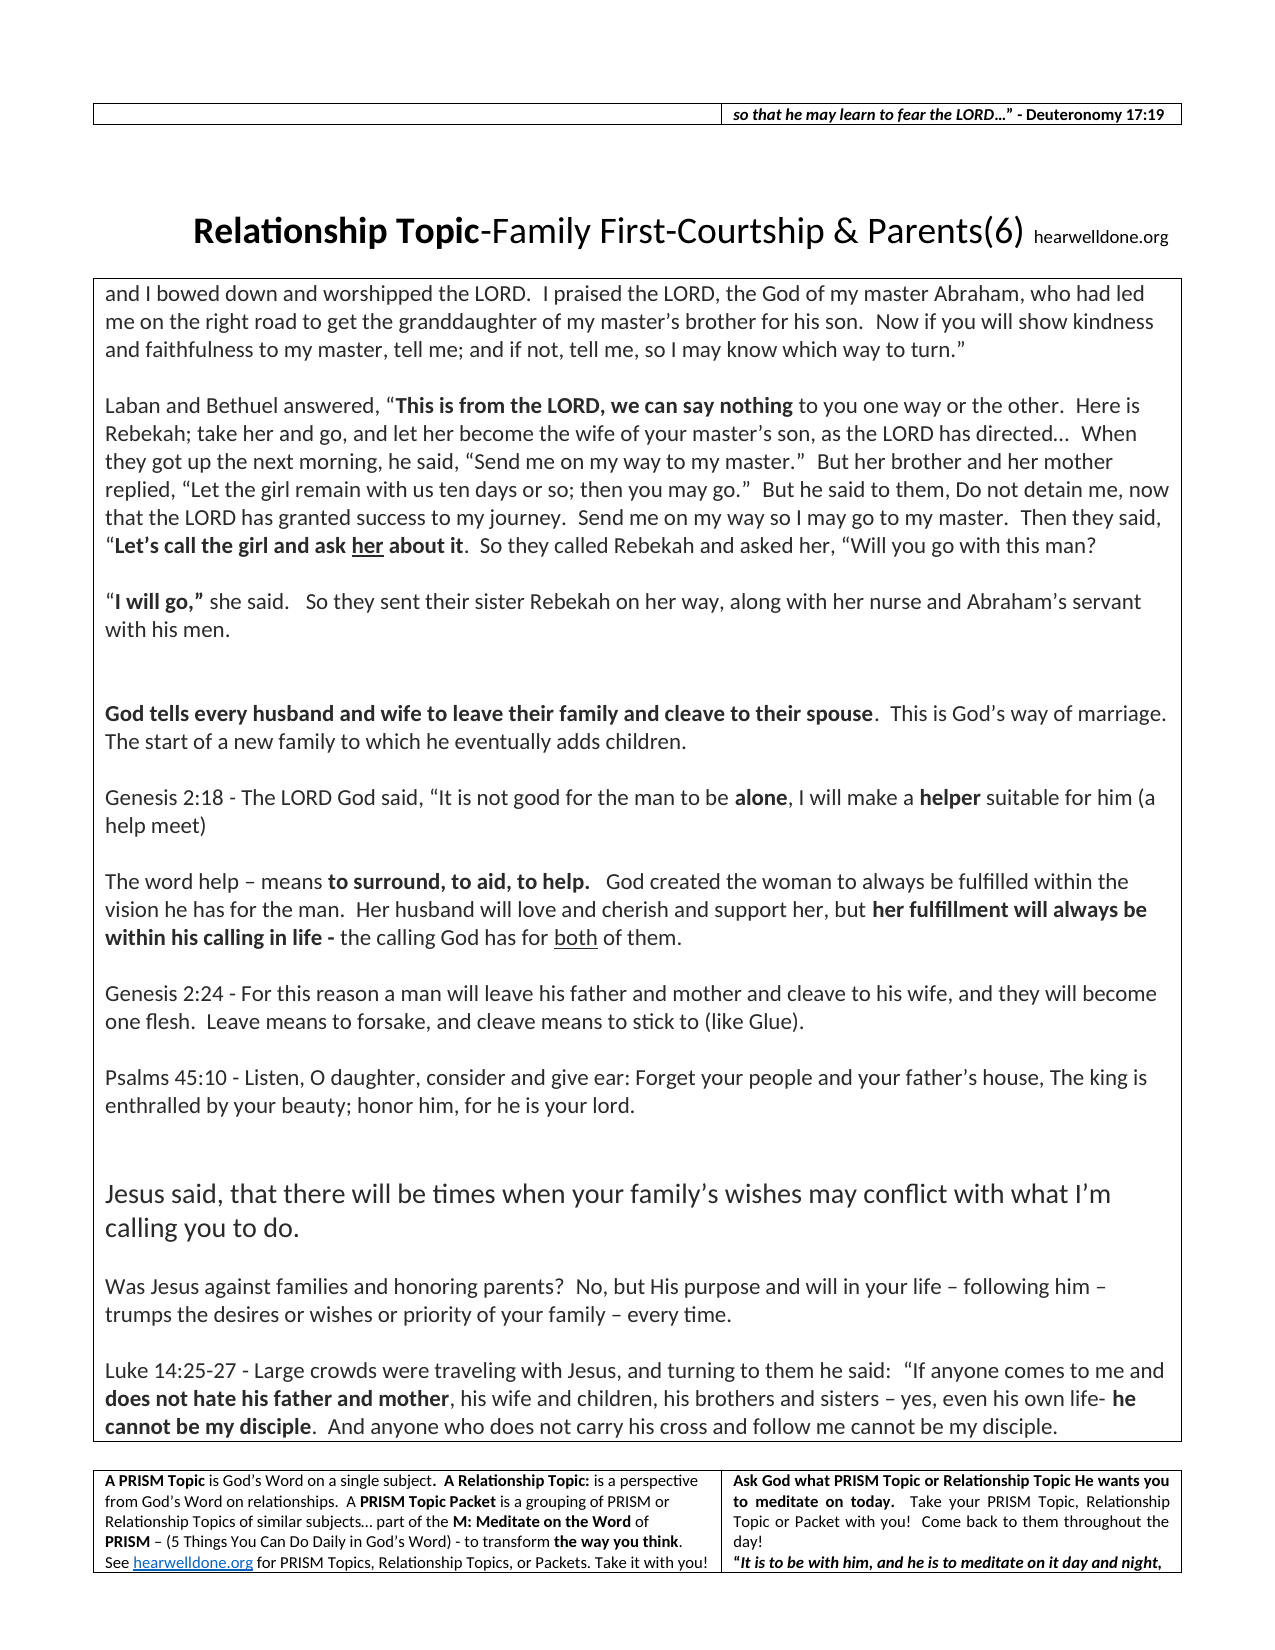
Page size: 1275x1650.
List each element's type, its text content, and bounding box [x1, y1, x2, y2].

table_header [722, 104, 1181, 124]
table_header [722, 1471, 1181, 1572]
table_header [94, 1471, 721, 1572]
text Relationship Topic-Family First-Courtship & Parents(6) hearwelldone.org [75, 207, 1200, 252]
table_header and I bowed down and worshipped the LORD. I praised the LORD, the God of my master Abraham, who had led me on the right road to get the granddaughter of my master’s brother for his son. Now if you will show kindness and faithfulness to my master, tell me; and if not, tell me, so I may know which way to turn.” Laban and Bethuel answered, “This is from the LORD, we can say nothing to you one way or the other. Here is Rebekah; take her and go, and let her become the wife of your master’s son, as the LORD has directed… When they got up the next morning, he said, “Send me on my way to my master.” But her brother and her mother replied, “Let the girl remain with us ten days or so; then you may go.” But he said to them, Do not detain me, now that the LORD has granted success to my journey. Send me on my way so I may go to my master. Then they said, “Let’s call the girl and ask her about it. So they called Rebekah and asked her, “Will you go with this man? “I will go,” she said. So they sent their sister Rebekah on her way, along with her nurse and Abraham’s servant with his men. God tells every husband and wife to leave their family and cleave to their spouse. This is God’s way of marriage. The start of a new family to which he eventually adds children. Genesis 2:18 - The LORD God said, “It is not good for the man to be alone, I will make a helper suitable for him (a help meet) The word help – means to surround, to aid, to help. God created the woman to always be fulfilled within the vision he has for the man. Her husband will love and cherish and support her, but her fulfillment will always be within his calling in life - the calling God has for both of them. Genesis 2:24 - For this reason a man will leave his father and mother and cleave to his wife, and they will become one flesh. Leave means to forsake, and cleave means to stick to (like Glue). Psalms 45:10 - Listen, O daughter, consider and give ear: Forget your people and your father’s house, The king is enthralled by your beauty; honor him, for he is your lord. Jesus said, that there will be times when your family’s wishes may conflict with what I’m calling you to do. Was Jesus against families and honoring parents? No, but His purpose and will in your life – following him – trumps the desires or wishes or priority of your family – every time. Luke 14:25-27 - Large crowds were traveling with Jesus, and turning to them he said: “If anyone comes to me and does not hate his father and mother, his wife and children, his brothers and sisters – yes, even his own life- he cannot be my disciple. And anyone who does not carry his cross and follow me cannot be my disciple. [94, 279, 1181, 1441]
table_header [94, 104, 721, 124]
